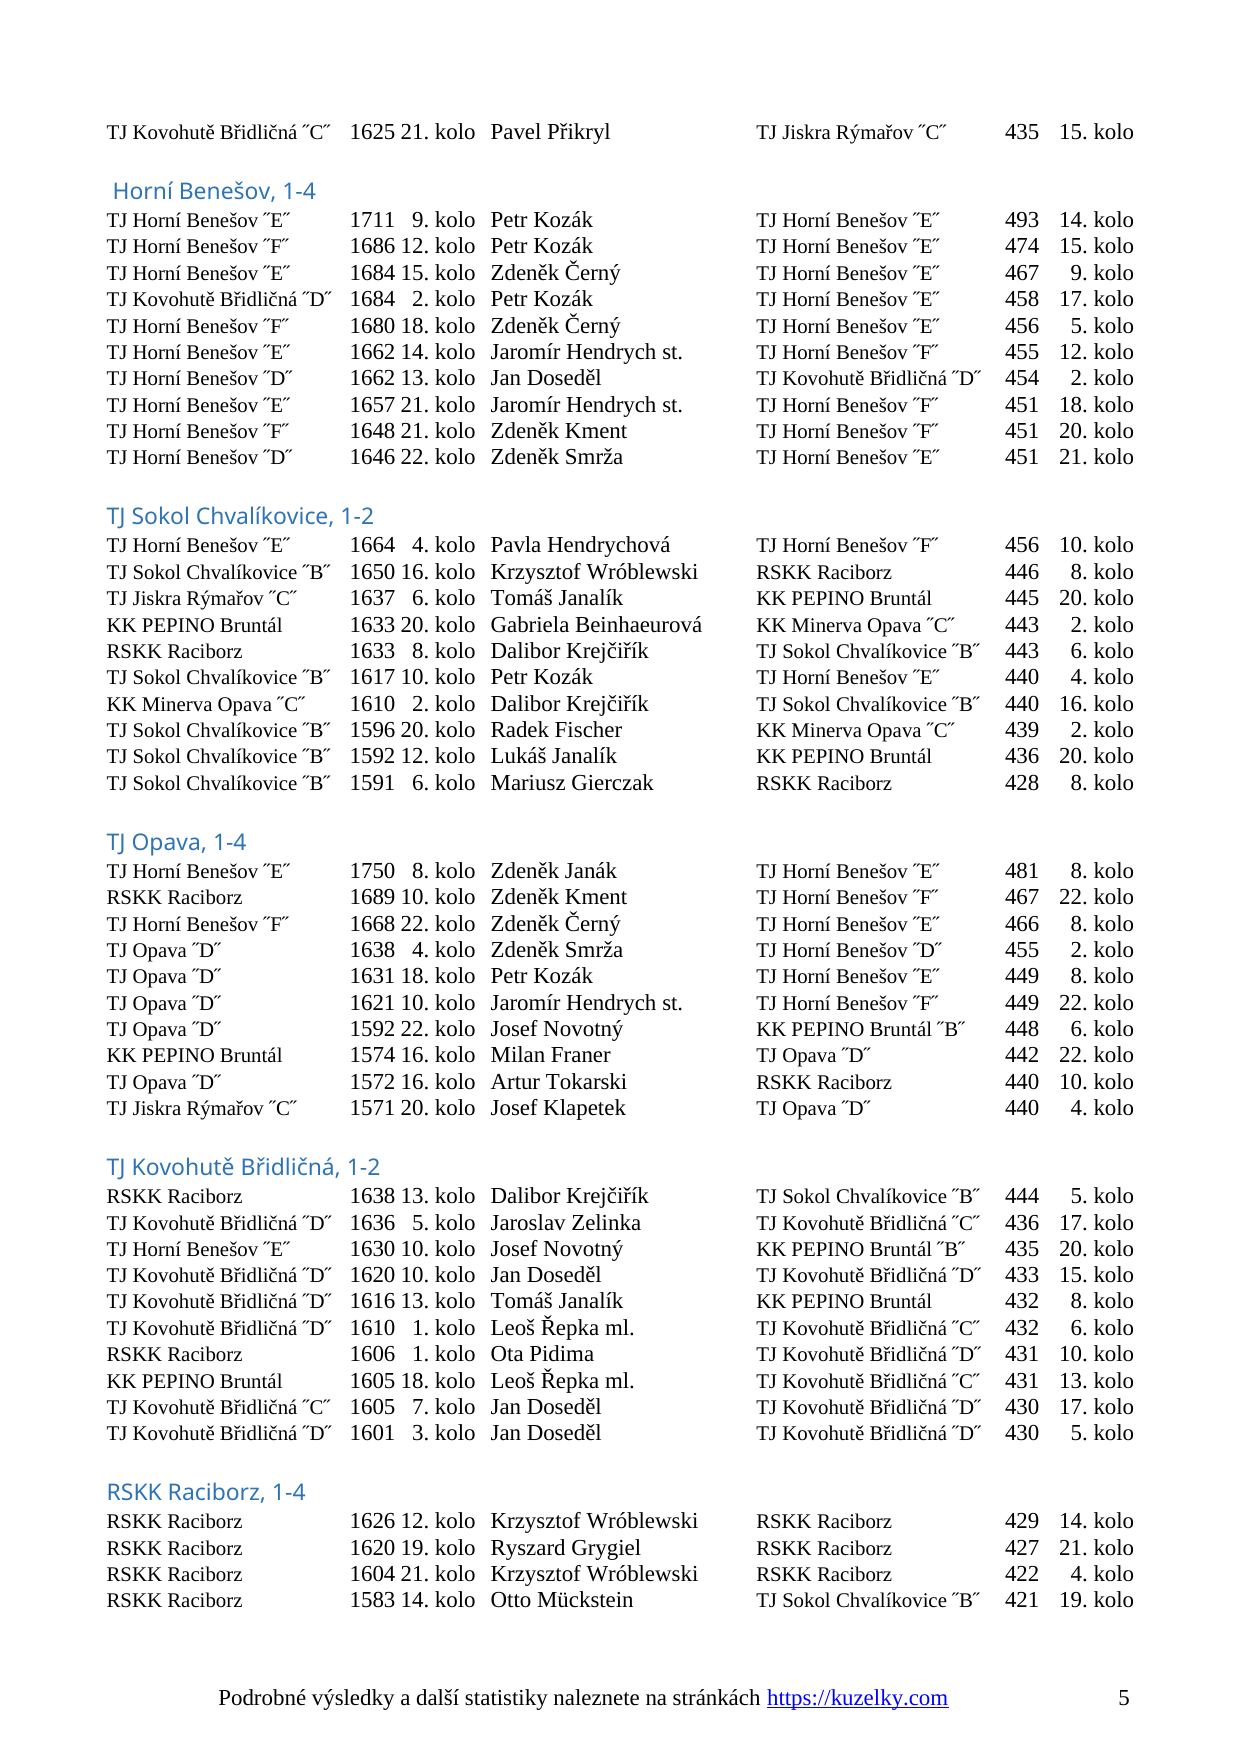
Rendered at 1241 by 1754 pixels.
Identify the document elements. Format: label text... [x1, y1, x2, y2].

text TJ Horní Benešov ˝F˝ 1648 21. kolo Zdeněk Kment TJ Horní Benešov ˝F˝ 451 20. kolo [106, 417, 1134, 443]
text RSKK Raciborz 1626 12. kolo Krzysztof Wróblewski RSKK Raciborz 429 14. kolo [106, 1507, 1134, 1534]
text RSKK Raciborz 1638 13. kolo Dalibor Krejčiřík TJ Sokol Chvalíkovice ˝B˝ 444 5. kolo [106, 1182, 1134, 1208]
text TJ Opava ˝D˝ 1621 10. kolo Jaromír Hendrych st. TJ Horní Benešov ˝F˝ 449 22. kolo [106, 989, 1134, 1015]
text TJ Sokol Chvalíkovice ˝B˝ 1596 20. kolo Radek Fischer KK Minerva Opava ˝C˝ 439 2. kolo [106, 716, 1134, 742]
subtitle TJ Kovohutě Břidličná, 1-2 [106, 1151, 1134, 1182]
text TJ Jiskra Rýmařov ˝C˝ 1571 20. kolo Josef Klapetek TJ Opava ˝D˝ 440 4. kolo [106, 1094, 1134, 1120]
text TJ Sokol Chvalíkovice ˝B˝ 1592 12. kolo Lukáš Janalík KK PEPINO Bruntál 436 20. kolo [106, 742, 1134, 769]
text TJ Horní Benešov ˝E˝ 1664 4. kolo Pavla Hendrychová TJ Horní Benešov ˝F˝ 456 10. kolo [106, 532, 1134, 558]
text TJ Kovohutě Břidličná ˝C˝ 1625 21. kolo Pavel Přikryl TJ Jiskra Rýmařov ˝C˝ 435 15. kolo [106, 118, 1134, 144]
text TJ Horní Benešov ˝F˝ 1668 22. kolo Zdeněk Černý TJ Horní Benešov ˝E˝ 466 8. kolo [106, 909, 1134, 936]
text RSKK Raciborz 1633 8. kolo Dalibor Krejčiřík TJ Sokol Chvalíkovice ˝B˝ 443 6. kolo [106, 637, 1134, 663]
text KK PEPINO Bruntál 1633 20. kolo Gabriela Beinhaeurová KK Minerva Opava ˝C˝ 443 2. kolo [106, 611, 1134, 637]
text TJ Horní Benešov ˝F˝ 1680 18. kolo Zdeněk Černý TJ Horní Benešov ˝E˝ 456 5. kolo [106, 312, 1134, 338]
text KK PEPINO Bruntál 1605 18. kolo Leoš Řepka ml. TJ Kovohutě Břidličná ˝C˝ 431 13. kolo [106, 1367, 1134, 1393]
subtitle TJ Sokol Chvalíkovice, 1-2 [106, 500, 1134, 532]
text TJ Kovohutě Břidličná ˝D˝ 1616 13. kolo Tomáš Janalík KK PEPINO Bruntál 432 8. kolo [106, 1288, 1134, 1314]
text TJ Sokol Chvalíkovice ˝B˝ 1650 16. kolo Krzysztof Wróblewski RSKK Raciborz 446 8. kolo [106, 558, 1134, 584]
text TJ Horní Benešov ˝E˝ 1630 10. kolo Josef Novotný KK PEPINO Bruntál ˝B˝ 435 20. kolo [106, 1235, 1134, 1261]
text TJ Horní Benešov ˝F˝ 1686 12. kolo Petr Kozák TJ Horní Benešov ˝E˝ 474 15. kolo [106, 233, 1134, 259]
text TJ Horní Benešov ˝D˝ 1646 22. kolo Zdeněk Smrža TJ Horní Benešov ˝E˝ 451 21. kolo [106, 443, 1134, 470]
subtitle Horní Benešov, 1-4 [106, 175, 1134, 206]
text TJ Horní Benešov ˝D˝ 1662 13. kolo Jan Doseděl TJ Kovohutě Břidličná ˝D˝ 454 2. kolo [106, 364, 1134, 391]
text TJ Jiskra Rýmařov ˝C˝ 1637 6. kolo Tomáš Janalík KK PEPINO Bruntál 445 20. kolo [106, 584, 1134, 611]
text TJ Sokol Chvalíkovice ˝B˝ 1591 6. kolo Mariusz Gierczak RSKK Raciborz 428 8. kolo [106, 769, 1134, 795]
text TJ Kovohutě Břidličná ˝D˝ 1636 5. kolo Jaroslav Zelinka TJ Kovohutě Břidličná ˝C˝ 436 17. kolo [106, 1208, 1134, 1235]
text TJ Opava ˝D˝ 1572 16. kolo Artur Tokarski RSKK Raciborz 440 10. kolo [106, 1068, 1134, 1094]
text RSKK Raciborz 1689 10. kolo Zdeněk Kment TJ Horní Benešov ˝F˝ 467 22. kolo [106, 883, 1134, 909]
text TJ Opava ˝D˝ 1638 4. kolo Zdeněk Smrža TJ Horní Benešov ˝D˝ 455 2. kolo [106, 936, 1134, 962]
subtitle RSKK Raciborz, 1-4 [106, 1476, 1134, 1507]
text TJ Kovohutě Břidličná ˝D˝ 1620 10. kolo Jan Doseděl TJ Kovohutě Břidličná ˝D˝ 433 15. kolo [106, 1261, 1134, 1288]
text KK Minerva Opava ˝C˝ 1610 2. kolo Dalibor Krejčiřík TJ Sokol Chvalíkovice ˝B˝ 440 16. kolo [106, 690, 1134, 716]
text TJ Horní Benešov ˝E˝ 1711 9. kolo Petr Kozák TJ Horní Benešov ˝E˝ 493 14. kolo [106, 206, 1134, 233]
text TJ Horní Benešov ˝E˝ 1684 15. kolo Zdeněk Černý TJ Horní Benešov ˝E˝ 467 9. kolo [106, 259, 1134, 285]
text RSKK Raciborz 1606 1. kolo Ota Pidima TJ Kovohutě Břidličná ˝D˝ 431 10. kolo [106, 1340, 1134, 1367]
text TJ Kovohutě Břidličná ˝D˝ 1601 3. kolo Jan Doseděl TJ Kovohutě Břidličná ˝D˝ 430 5. kolo [106, 1419, 1134, 1446]
text RSKK Raciborz 1620 19. kolo Ryszard Grygiel RSKK Raciborz 427 21. kolo [106, 1534, 1134, 1560]
text TJ Opava ˝D˝ 1631 18. kolo Petr Kozák TJ Horní Benešov ˝E˝ 449 8. kolo [106, 962, 1134, 989]
text RSKK Raciborz 1604 21. kolo Krzysztof Wróblewski RSKK Raciborz 422 4. kolo [106, 1560, 1134, 1587]
text TJ Horní Benešov ˝E˝ 1657 21. kolo Jaromír Hendrych st. TJ Horní Benešov ˝F˝ 451 18. kolo [106, 391, 1134, 417]
text TJ Kovohutě Břidličná ˝D˝ 1684 2. kolo Petr Kozák TJ Horní Benešov ˝E˝ 458 17. kolo [106, 285, 1134, 312]
text TJ Horní Benešov ˝E˝ 1750 8. kolo Zdeněk Janák TJ Horní Benešov ˝E˝ 481 8. kolo [106, 857, 1134, 883]
text TJ Kovohutě Břidličná ˝D˝ 1610 1. kolo Leoš Řepka ml. TJ Kovohutě Břidličná ˝C˝ 432 6. kolo [106, 1314, 1134, 1340]
text RSKK Raciborz 1583 14. kolo Otto Mückstein TJ Sokol Chvalíkovice ˝B˝ 421 19. kolo [106, 1587, 1134, 1613]
subtitle TJ Opava, 1-4 [106, 826, 1134, 857]
text TJ Kovohutě Břidličná ˝C˝ 1605 7. kolo Jan Doseděl TJ Kovohutě Břidličná ˝D˝ 430 17. kolo [106, 1393, 1134, 1419]
text TJ Sokol Chvalíkovice ˝B˝ 1617 10. kolo Petr Kozák TJ Horní Benešov ˝E˝ 440 4. kolo [106, 663, 1134, 690]
text KK PEPINO Bruntál 1574 16. kolo Milan Franer TJ Opava ˝D˝ 442 22. kolo [106, 1041, 1134, 1068]
text TJ Opava ˝D˝ 1592 22. kolo Josef Novotný KK PEPINO Bruntál ˝B˝ 448 6. kolo [106, 1015, 1134, 1041]
text TJ Horní Benešov ˝E˝ 1662 14. kolo Jaromír Hendrych st. TJ Horní Benešov ˝F˝ 455 12. kolo [106, 338, 1134, 364]
